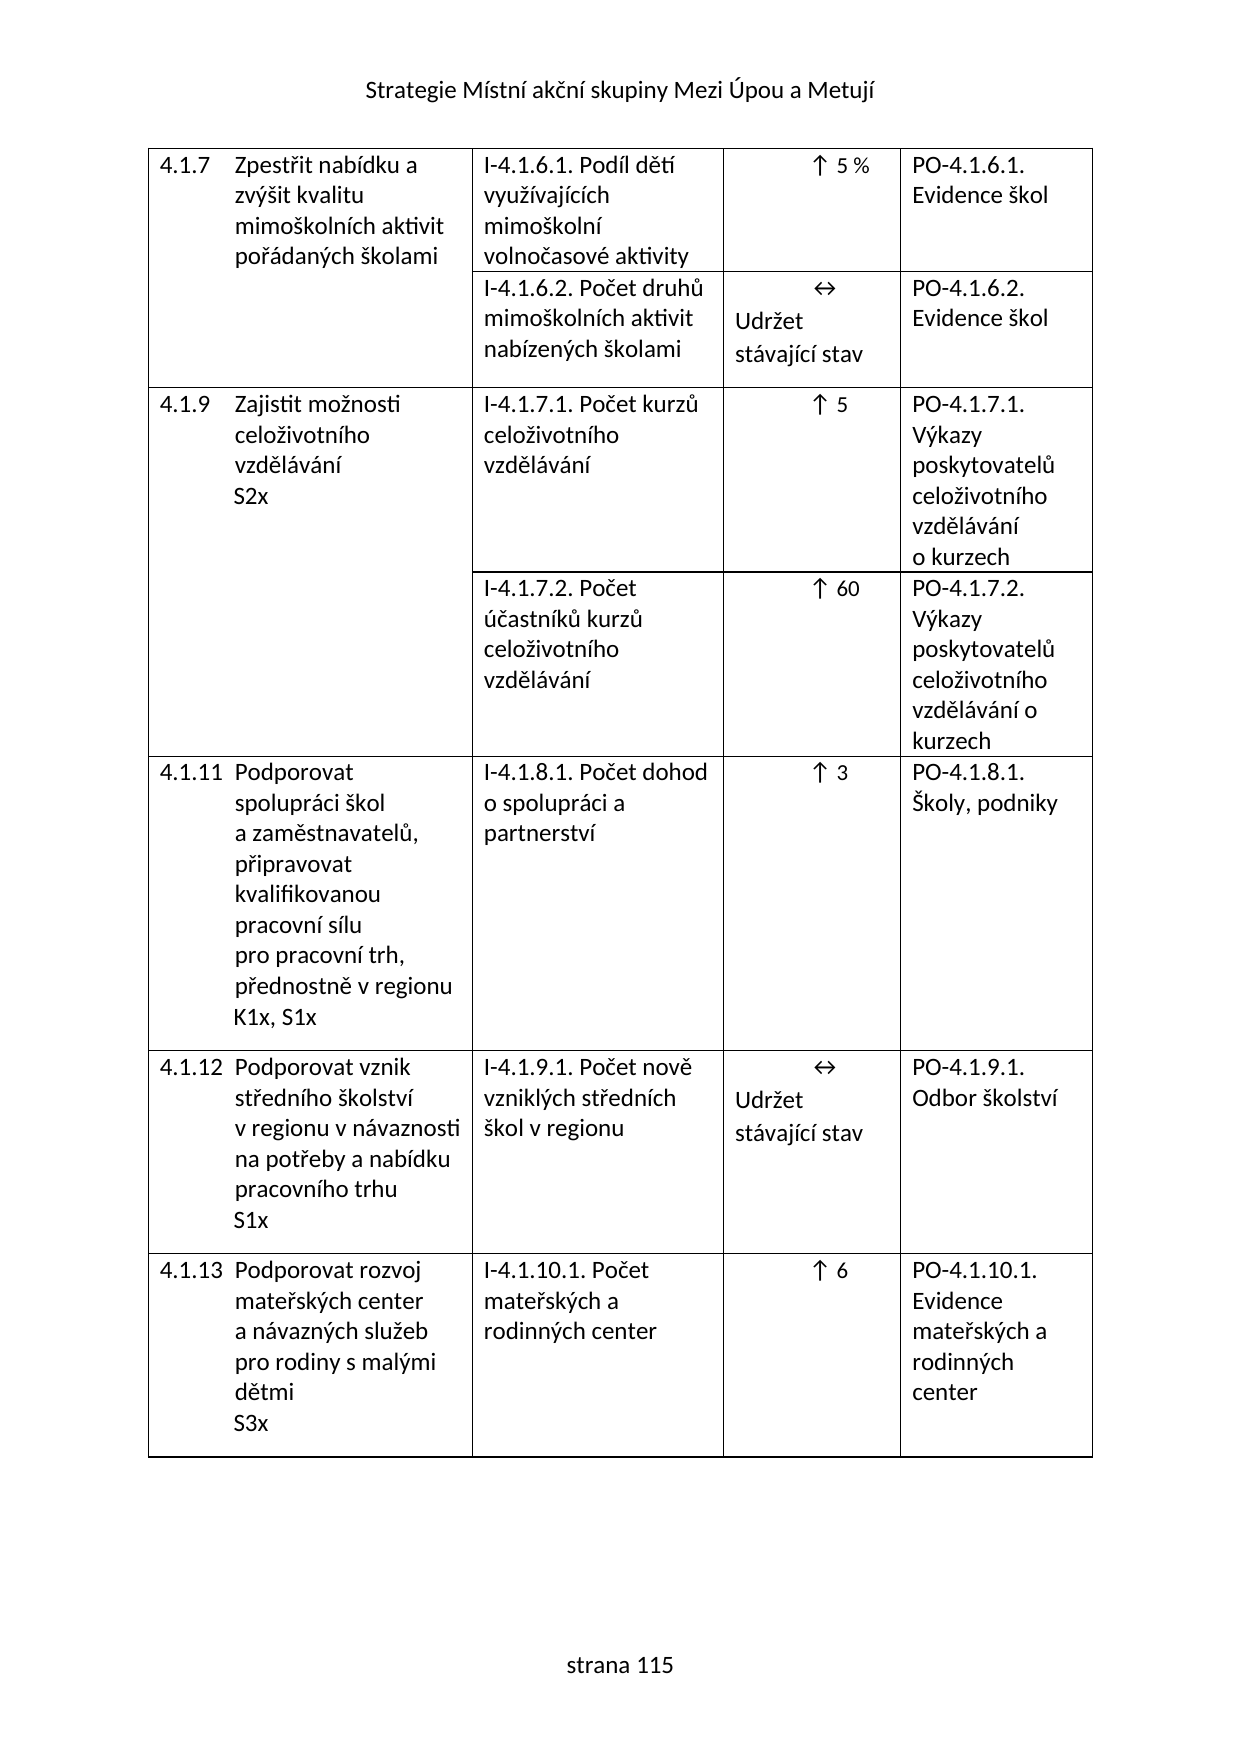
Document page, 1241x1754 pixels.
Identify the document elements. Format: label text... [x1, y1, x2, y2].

table_cell PO-4.1.8.1. Školy, podniky [901, 757, 1092, 1050]
table_cell I-4.1.6.2. Počet druhů mimoškolních aktivit nabízených školami [473, 272, 723, 387]
table_cell Podporovat rozvoj mateřských center a návazných služeb pro rodiny s malými dětmi S3x [149, 1254, 472, 1456]
table_cell ↑ 3 [724, 757, 900, 1050]
table_cell PO-4.1.9.1. Odbor školství [901, 1051, 1092, 1253]
table_cell Zajistit možnosti celoživotního vzdělávání S2x [149, 388, 472, 756]
table_cell ↑ 60 [724, 573, 900, 756]
table_cell ↑ 5 % [724, 149, 900, 271]
table_cell PO-4.1.6.1. Evidence škol [901, 149, 1092, 271]
table_cell I-4.1.9.1. Počet nově vzniklých středních škol v regionu [473, 1051, 723, 1253]
table_cell I-4.1.8.1. Počet dohod o spolupráci a partnerství [473, 757, 723, 1050]
table_cell PO-4.1.7.1. Výkazy poskytovatelů celoživotního vzdělávání o kurzech [901, 388, 1092, 571]
table_cell I-4.1.6.1. Podíl dětí využívajících mimoškolní volnočasové aktivity [473, 149, 723, 271]
table_cell PO-4.1.7.2. Výkazy poskytovatelů celoživotního vzdělávání o kurzech [901, 573, 1092, 756]
table_cell Podporovat spolupráci škol a zaměstnavatelů, připravovat kvalifikovanou pracovní sílu pro pracovní trh, přednostně v regionu K1x, S1x [149, 757, 472, 1050]
table_cell Podporovat vznik středního školství v regionu v návaznosti na potřeby a nabídku pracovního trhu S1x [149, 1051, 472, 1253]
table_cell PO-4.1.6.2. Evidence škol [901, 272, 1092, 387]
table_cell ↔ Udržet stávající stav [724, 1051, 900, 1253]
table_cell ↑ 5 [724, 388, 900, 571]
table_cell ↔ Udržet stávající stav [724, 272, 900, 387]
table_cell I-4.1.10.1. Počet mateřských a rodinných center [473, 1254, 723, 1456]
table_cell I-4.1.7.1. Počet kurzů celoživotního vzdělávání [473, 388, 723, 571]
table_cell Zpestřit nabídku a zvýšit kvalitu mimoškolních aktivit pořádaných školami [149, 149, 472, 387]
table_cell PO-4.1.10.1. Evidence mateřských a rodinných center [901, 1254, 1092, 1456]
table_cell I-4.1.7.2. Počet účastníků kurzů celoživotního vzdělávání [473, 573, 723, 756]
table_cell ↑ 6 [724, 1254, 900, 1456]
